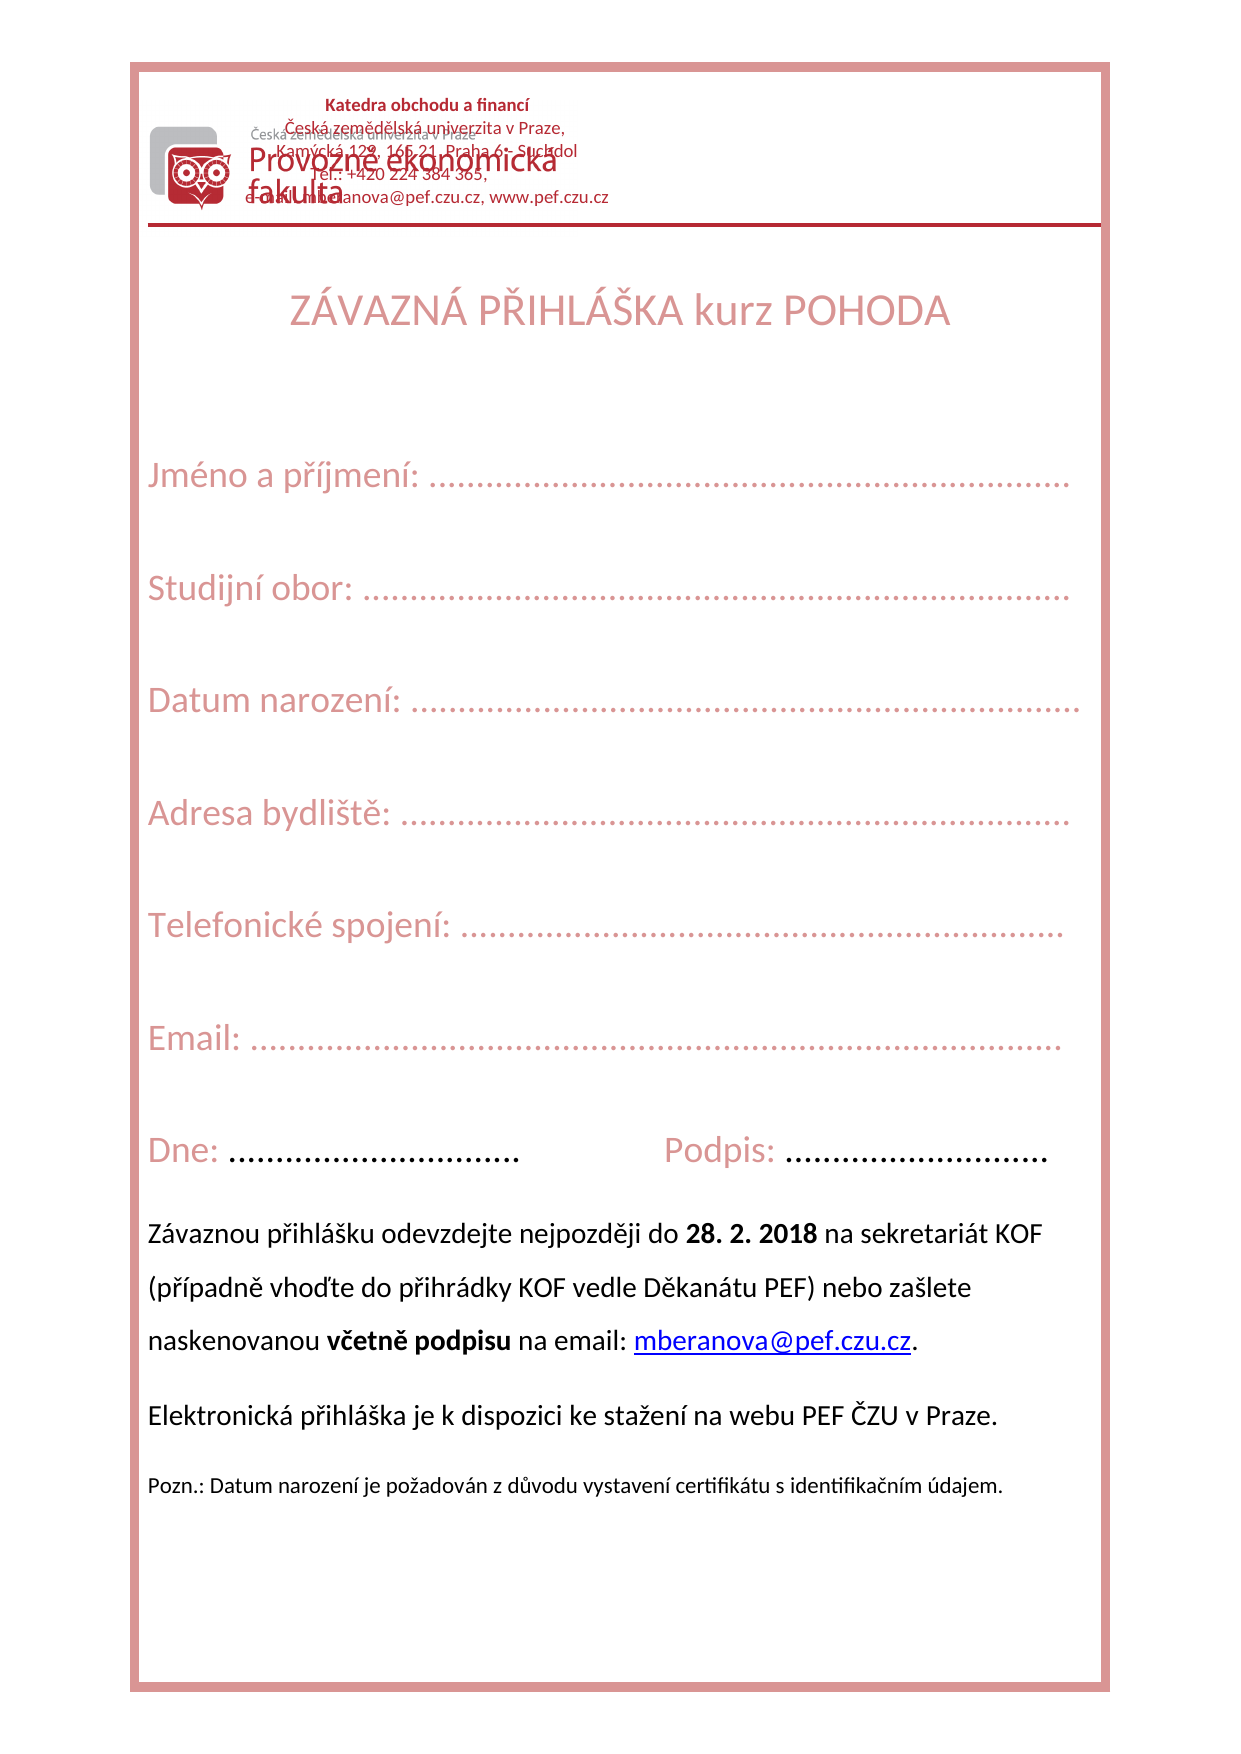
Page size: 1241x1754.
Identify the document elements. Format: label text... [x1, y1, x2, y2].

text Telefonické spojení: ................................................................ [148, 901, 1093, 947]
text Studijní obor: ........................................................................... [148, 563, 1093, 609]
text Email: ...................................................................................... [148, 1013, 1093, 1059]
text Závaznou přihlášku odevzdejte nejpozději do 28. 2. 2018 na sekretariát KOF (případně vhoďte do přihrádky KOF vedle Děkanátu PEF) nebo zašlete naskenovanou včetně podpisu na email: mberanova@pef.czu.cz. [148, 1216, 1093, 1358]
picture [139, 100, 578, 237]
text Dne: ............................... Podpis: ............................ [148, 1126, 1093, 1172]
text Datum narození: ....................................................................... [148, 676, 1093, 722]
text Elektronická přihláška je k dispozici ke stažení na webu PEF ČZU v Praze. [148, 1397, 1093, 1432]
text Jméno a příjmení: .................................................................... [148, 451, 1093, 497]
text ZÁVAZNÁ PŘIHLÁŠKA kurz POHODA [148, 281, 1093, 337]
text Adresa bydliště: ....................................................................... [148, 788, 1093, 834]
text Pozn.: Datum narození je požadován z důvodu vystavení certifikátu s identifikačním údajem. [148, 1471, 1093, 1499]
